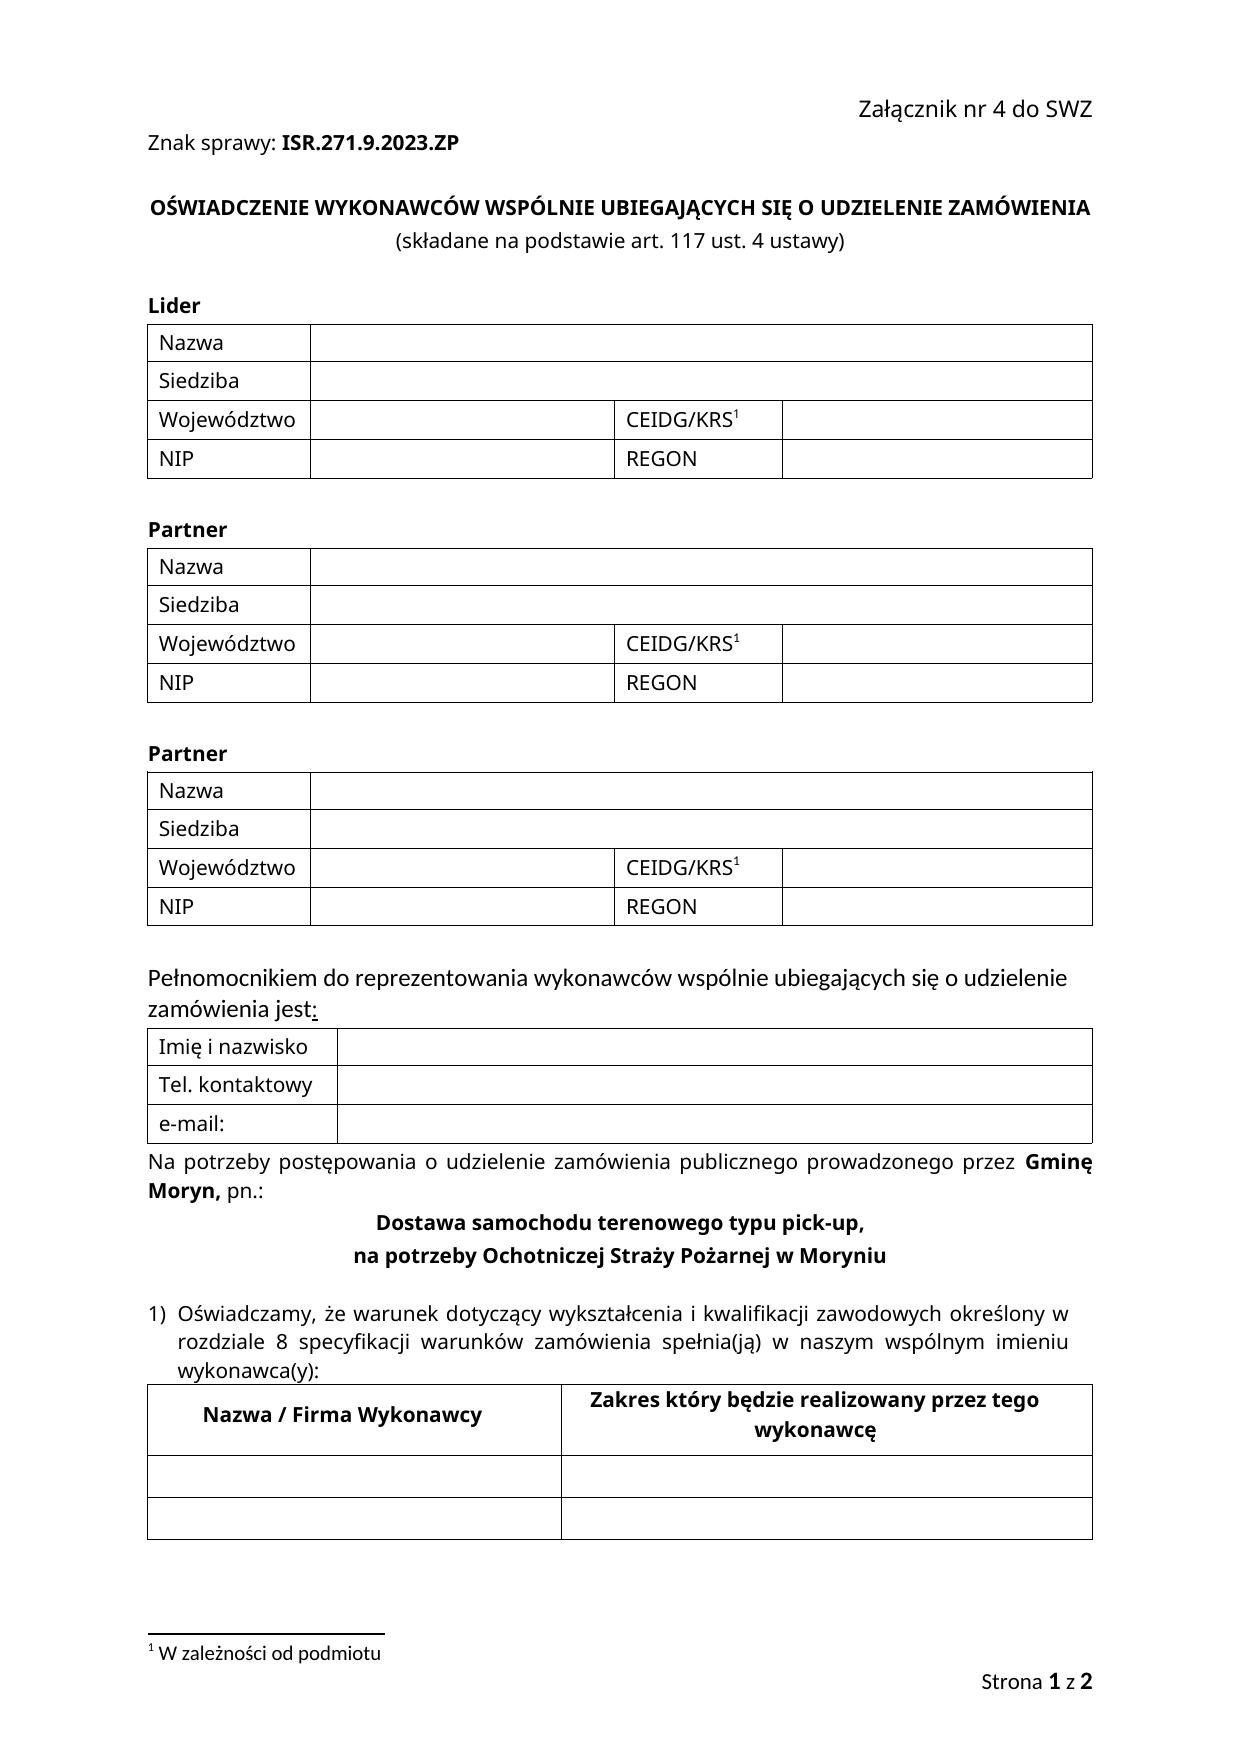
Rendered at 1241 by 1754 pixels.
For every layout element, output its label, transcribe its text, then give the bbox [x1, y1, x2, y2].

table_cell NIP [148, 440, 310, 478]
table_cell Siedziba [148, 362, 310, 400]
text Partner [148, 515, 1093, 543]
table_cell CEIDG/KRS1 [615, 625, 782, 663]
table_cell [311, 810, 1092, 847]
text Na potrzeby postępowania o udzielenie zamówienia publicznego prowadzonego przez Gminę Moryn, pn.: [148, 1147, 1093, 1204]
table_cell Województwo [148, 849, 310, 886]
table_cell REGON [615, 440, 782, 478]
table_header [338, 1029, 1092, 1065]
table_cell [148, 1498, 561, 1539]
table_header Nazwa [148, 325, 310, 361]
table_cell [311, 440, 614, 478]
table_cell Tel. kontaktowy [148, 1066, 337, 1104]
list Oświadczamy, że warunek dotyczący wykształcenia i kwalifikacji zawodowych określony w rozdziale 8 specyfikacji warunków zamówienia spełnia(ją) w naszym wspólnym imieniu wykonawca(y): [148, 1299, 1070, 1384]
table_header Imię i nazwisko [148, 1029, 337, 1065]
table_cell [311, 849, 614, 886]
table_cell [783, 440, 1092, 478]
text Znak sprawy: ISR.271.9.2023.ZP [148, 128, 1093, 157]
table_cell Województwo [148, 625, 310, 663]
table_cell [783, 849, 1092, 886]
table_cell [311, 401, 614, 439]
table_header [311, 773, 1092, 809]
table_cell CEIDG/KRS1 [615, 849, 782, 886]
table_cell [562, 1498, 1092, 1539]
text na potrzeby Ochotniczej Straży Pożarnej w Moryniu [148, 1241, 1093, 1269]
table_header Zakres który będzie realizowany przez tego wykonawcę [562, 1385, 1092, 1455]
table_cell [783, 664, 1092, 701]
table_cell [311, 362, 1092, 400]
table_cell NIP [148, 664, 310, 701]
table_cell [783, 401, 1092, 439]
table_cell NIP [148, 888, 310, 925]
table_header Nazwa [148, 549, 310, 585]
subtitle Załącznik nr 4 do SWZ [207, 93, 1093, 124]
table_cell [562, 1456, 1092, 1497]
table_cell Siedziba [148, 586, 310, 624]
table_cell Województwo [148, 401, 310, 439]
table_cell [148, 1456, 561, 1497]
table_cell e-mail: [148, 1105, 337, 1143]
table_cell Siedziba [148, 810, 310, 847]
table_cell CEIDG/KRS [615, 401, 782, 439]
text Dostawa samochodu terenowego typu pick-up, [148, 1208, 1093, 1237]
table_header Nazwa [148, 773, 310, 809]
table_cell [338, 1066, 1092, 1104]
table_header [311, 549, 1092, 585]
table_cell [783, 888, 1092, 925]
table_header Nazwa / Firma Wykonawcy [148, 1385, 561, 1455]
table_header [311, 325, 1092, 361]
table_cell [311, 888, 614, 925]
text OŚWIADCZENIE WYKONAWCÓW WSPÓLNIE UBIEGAJĄCYCH SIĘ O UDZIELENIE ZAMÓWIENIA [148, 193, 1093, 222]
text Lider [148, 291, 1093, 320]
text (składane na podstawie art. 117 ust. 4 ustawy) [148, 226, 1093, 254]
table_cell [311, 625, 614, 663]
table_cell [338, 1105, 1092, 1143]
table_cell [311, 664, 614, 701]
table_cell REGON [615, 664, 782, 701]
table_cell REGON [615, 888, 782, 925]
text Pełnomocnikiem do reprezentowania wykonawców wspólnie ubiegających się o udzielenie zamówienia jest: [148, 962, 1093, 1023]
text Partner [148, 739, 1093, 767]
table_cell [783, 625, 1092, 663]
table_cell [311, 586, 1092, 624]
